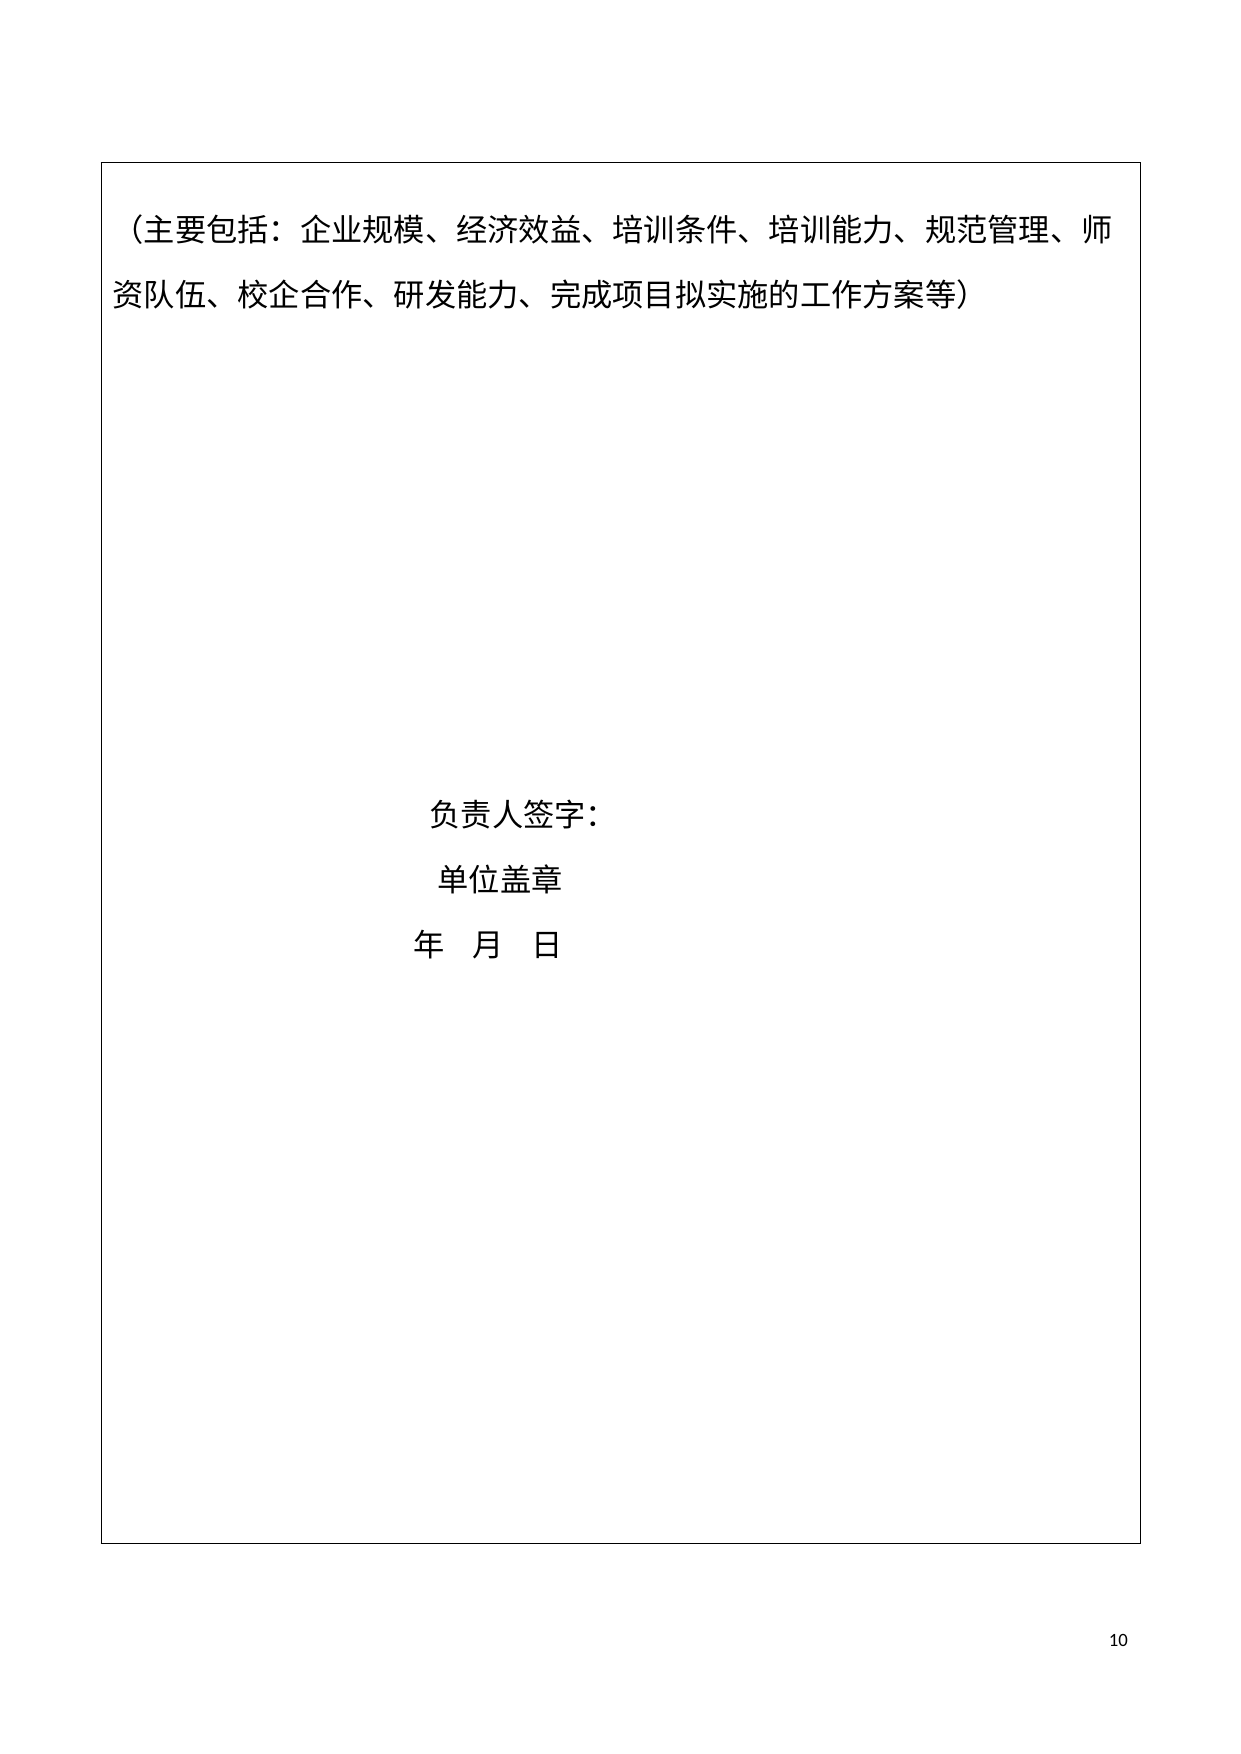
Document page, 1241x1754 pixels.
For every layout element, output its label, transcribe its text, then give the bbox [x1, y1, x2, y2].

table_header （主要包括：企业规模、经济效益、培训条件、培训能力、规范管理、师资队伍、校企合作、研发能力、完成项目拟实施的工作方案等） 负责人签字： 单位盖章 年 月 日 [102, 163, 1140, 1543]
